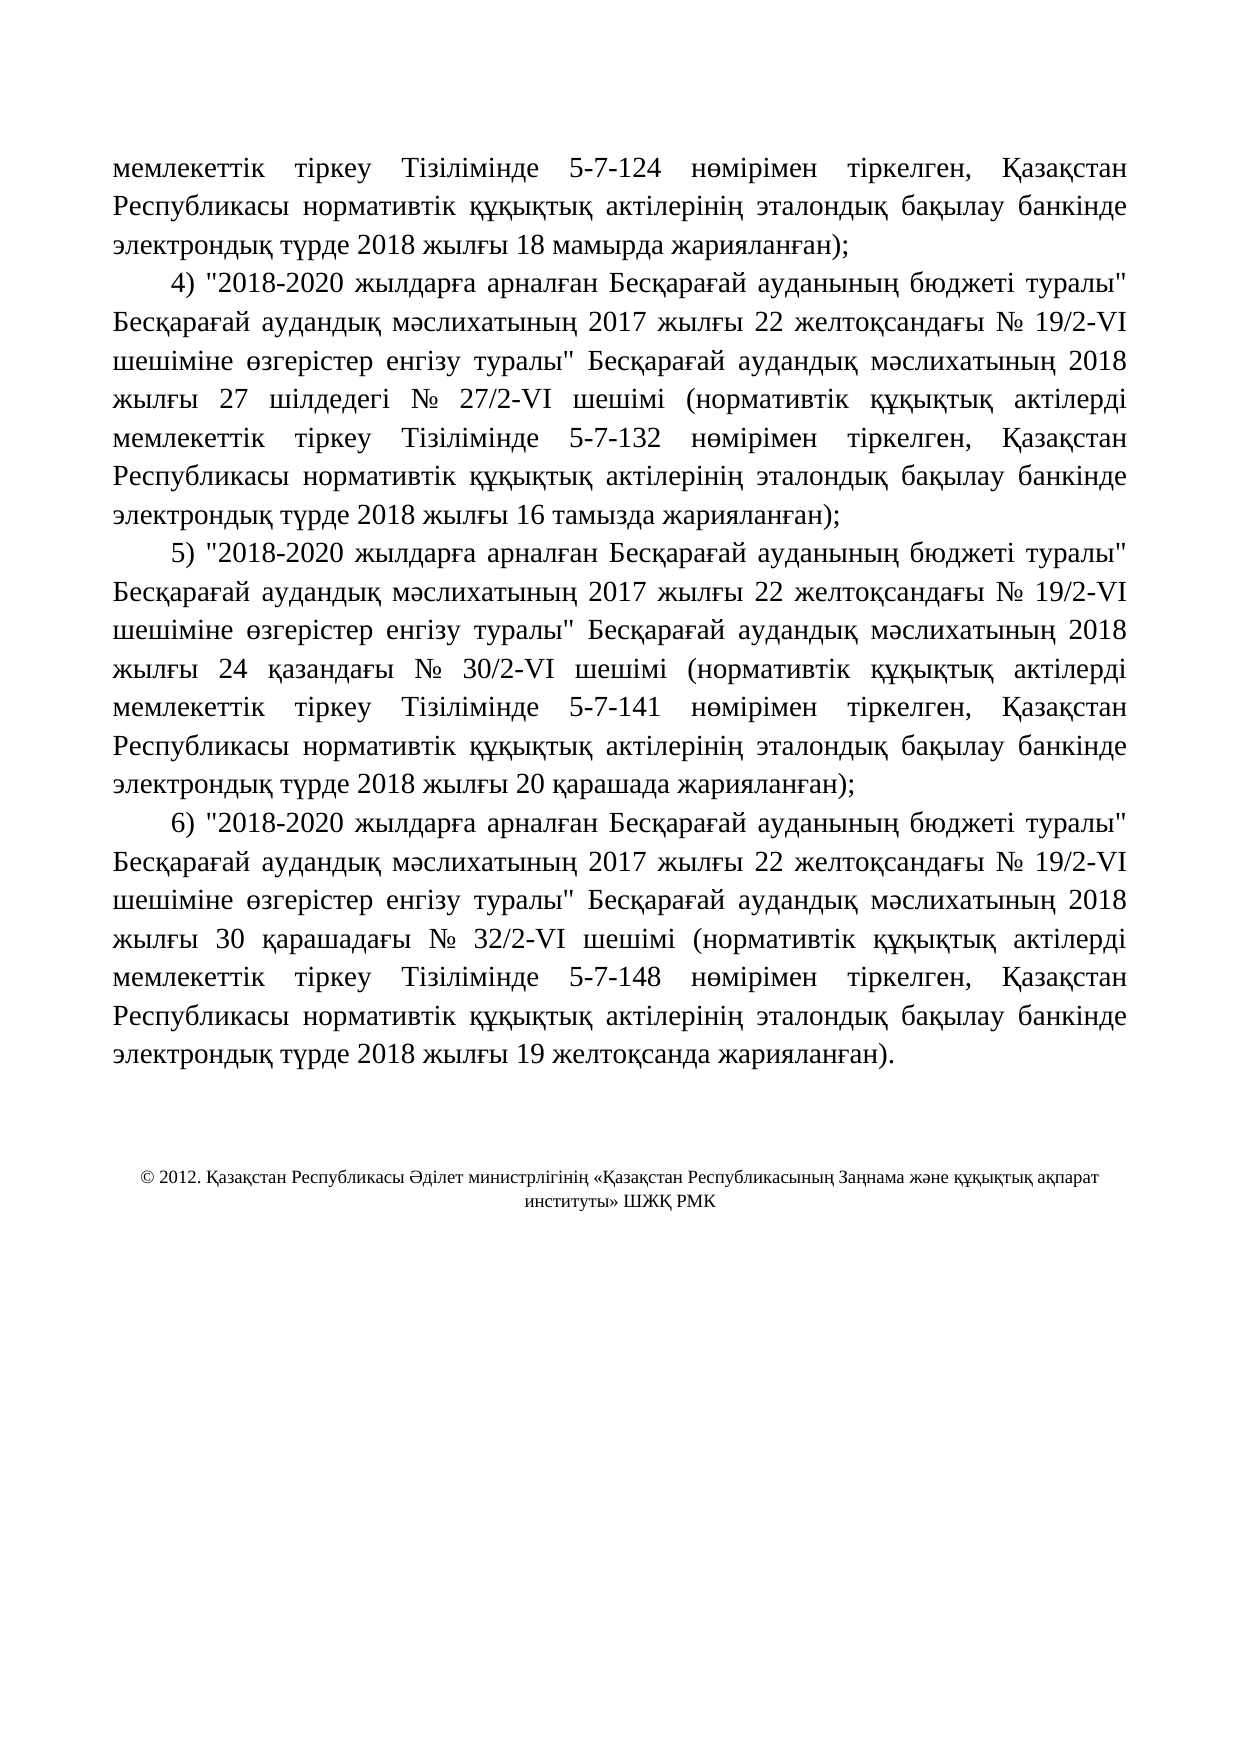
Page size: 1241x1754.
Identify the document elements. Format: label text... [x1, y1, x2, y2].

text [112, 150, 1128, 261]
text © 2012. Қазақстан Республикасы Әділет министрлігінің «Қазақстан Республикасының Заңнама және құқықтық ақпарат институты» ШЖҚ РМК [112, 1166, 1128, 1212]
text 4) "2018-2020 жылдарға арналған Бесқарағай ауданының бюджеті туралы" Бесқарағай аудандық мәслихатының 2017 жылғы 22 желтоқсандағы № 19/2-VІ шешіміне өзгерістер енгізу туралы" Бесқарағай аудандық мәслихатының 2018 жылғы 27 шілдедегі № 27/2-VІ шешімі (нормативтік құқықтық актілерді мемлекеттік тіркеу Тізілімінде 5-7-132 нөмірімен тіркелген, Қазақстан Республикасы нормативтік құқықтық актілерінің эталондық бақылау банкінде электрондық түрде 2018 жылғы 16 тамызда жарияланған); [112, 266, 1128, 530]
text 6) "2018-2020 жылдарға арналған Бесқарағай ауданының бюджеті туралы" Бесқарағай аудандық мәслихатының 2017 жылғы 22 желтоқсандағы № 19/2-VІ шешіміне өзгерістер енгізу туралы" Бесқарағай аудандық мәслихатының 2018 жылғы 30 қарашадағы № 32/2-VІ шешімі (нормативтік құқықтық актілерді мемлекеттік тіркеу Тізілімінде 5-7-148 нөмірімен тіркелген, Қазақстан Республикасы нормативтік құқықтық актілерінің эталондық бақылау банкінде электрондық түрде 2018 жылғы 19 желтоқсанда жарияланған). [112, 805, 1128, 1070]
text 5) "2018-2020 жылдарға арналған Бесқарағай ауданының бюджеті туралы" Бесқарағай аудандық мәслихатының 2017 жылғы 22 желтоқсандағы № 19/2-VІ шешіміне өзгерістер енгізу туралы" Бесқарағай аудандық мәслихатының 2018 жылғы 24 қазандағы № 30/2-VІ шешімі (нормативтік құқықтық актілерді мемлекеттік тіркеу Тізілімінде 5-7-141 нөмірімен тіркелген, Қазақстан Республикасы нормативтік құқықтық актілерінің эталондық бақылау банкінде электрондық түрде 2018 жылғы 20 қарашада жарияланған); [112, 535, 1128, 800]
